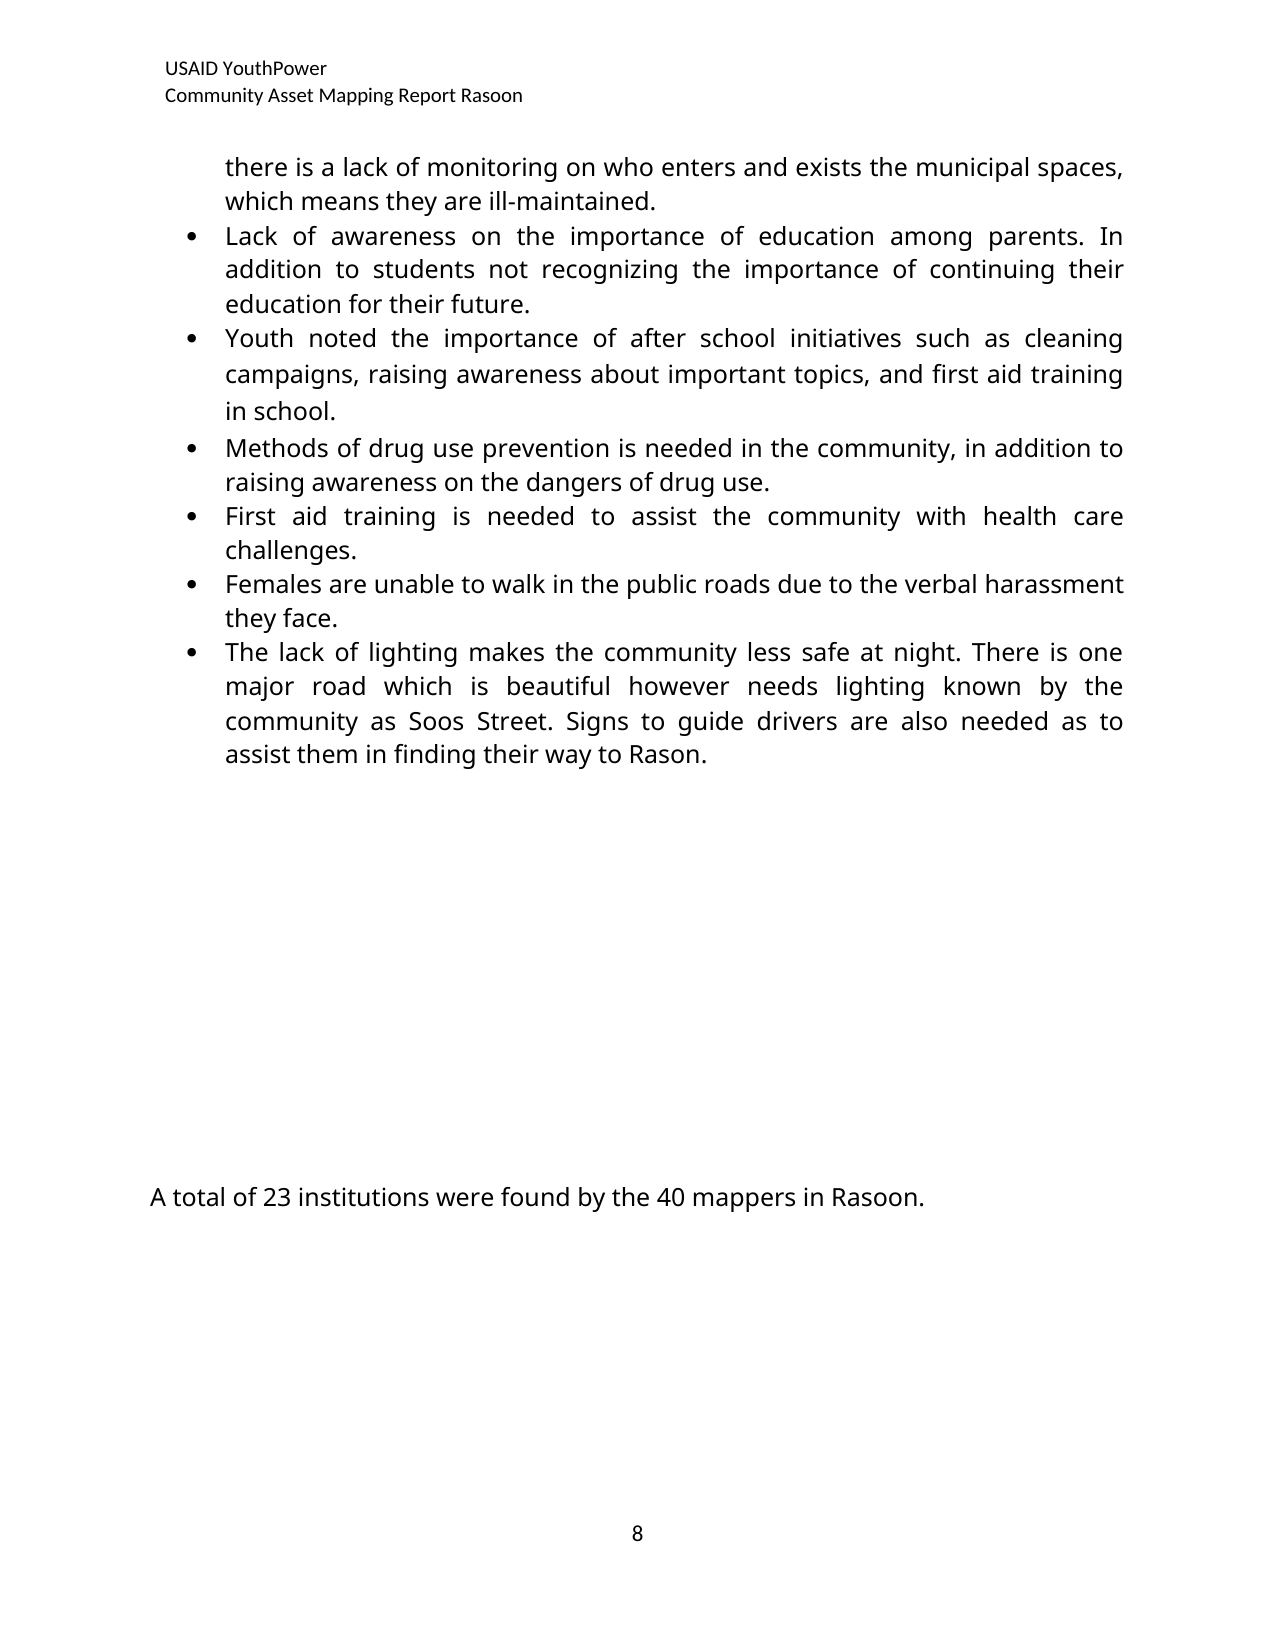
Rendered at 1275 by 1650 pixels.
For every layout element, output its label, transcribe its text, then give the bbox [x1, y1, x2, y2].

list Youth noted the importance of after school initiatives such as cleaning campaigns, raising awareness about important topics, and first aid training in school. [187, 320, 1125, 428]
list First aid training is needed to assist the community with health care challenges. [187, 499, 1125, 567]
text A total of 23 institutions were found by the 40 mappers in Rasoon. [150, 1179, 1125, 1213]
list Lack of awareness on the importance of education among parents. In addition to students not recognizing the importance of continuing their education for their future. [187, 218, 1125, 320]
list The lack of lighting makes the community less safe at night. There is one major road which is beautiful however needs lighting known by the community as Soos Street. Signs to guide drivers are also needed as to assist them in finding their way to Rason. [187, 635, 1125, 771]
list Methods of drug use prevention is needed in the community, in addition to raising awareness on the dangers of drug use. [187, 431, 1125, 499]
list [187, 150, 1125, 218]
list Females are unable to walk in the public roads due to the verbal harassment they face. [187, 567, 1125, 635]
